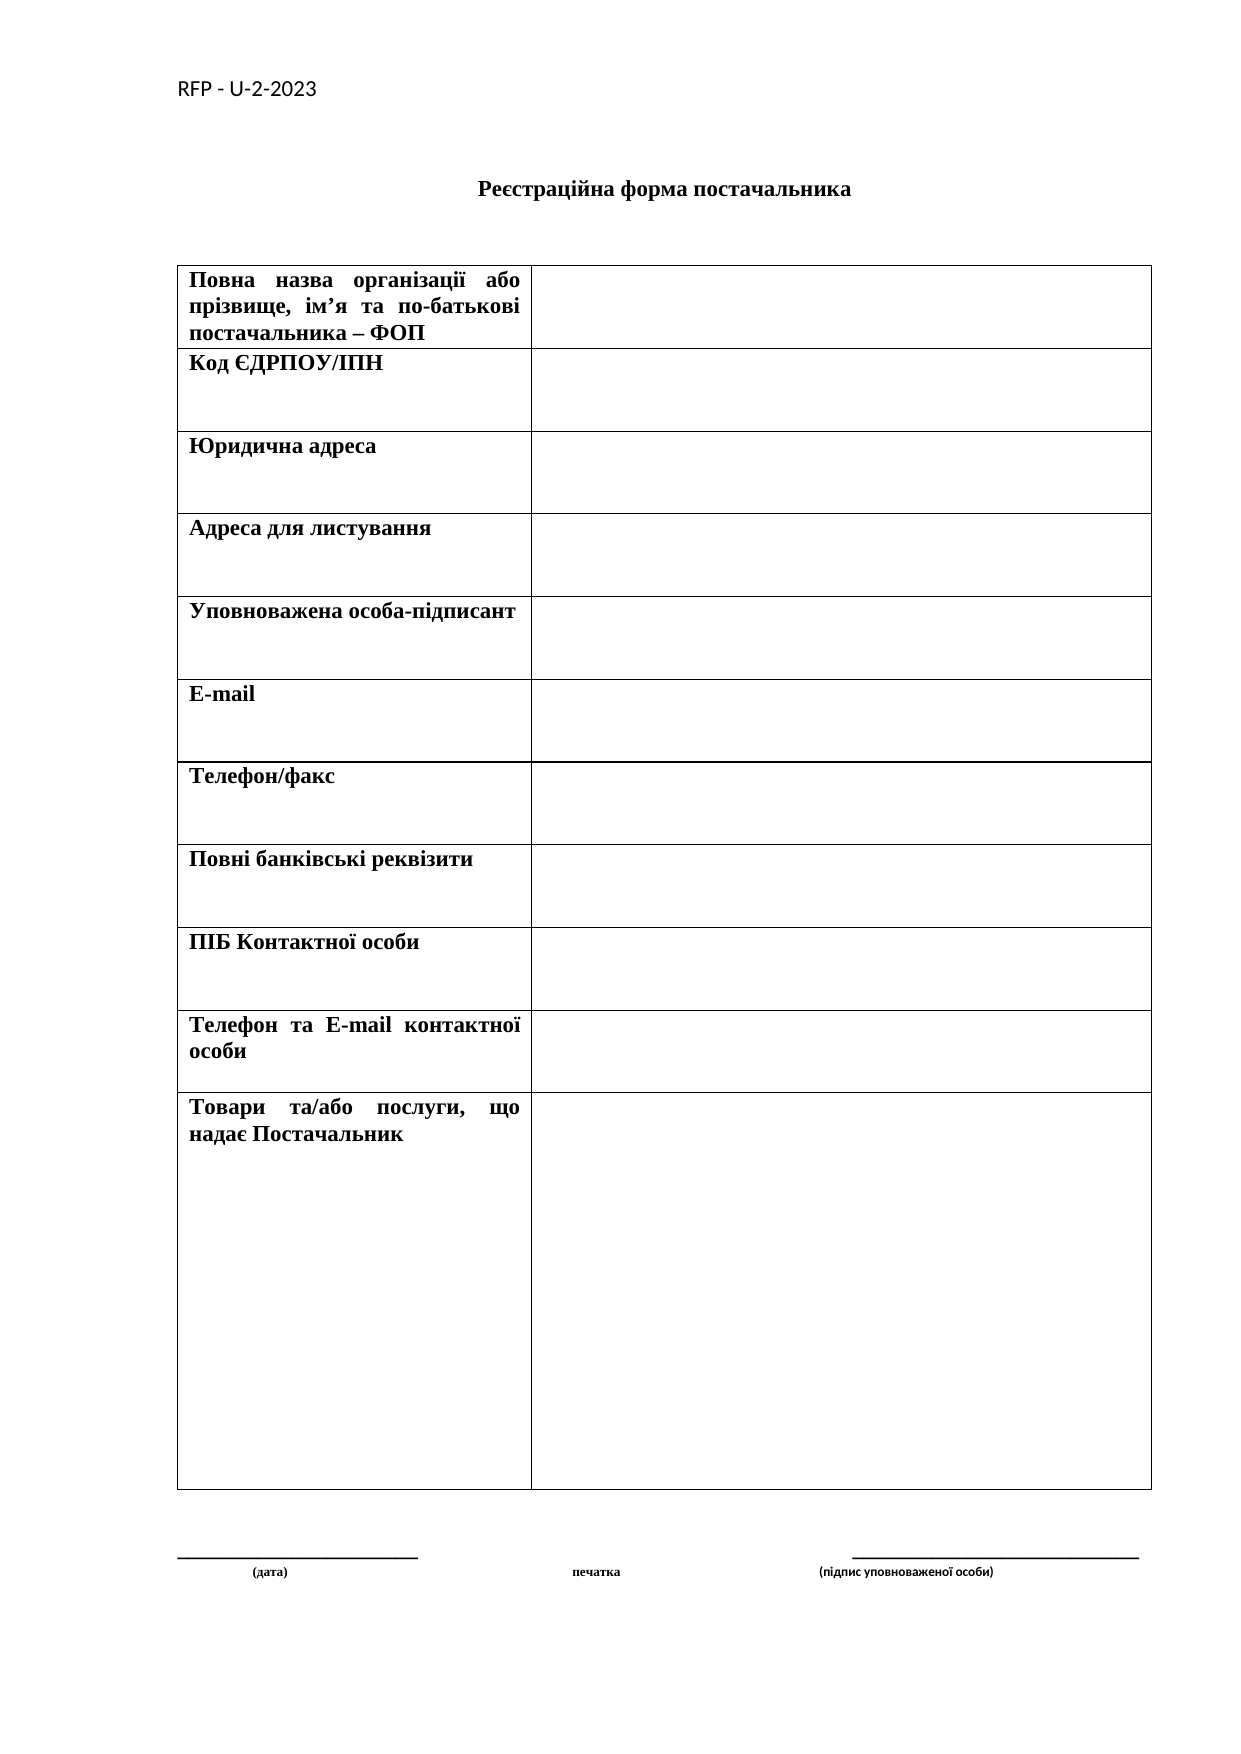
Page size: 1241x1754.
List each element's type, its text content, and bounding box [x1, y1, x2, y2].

text _____________________ _________________________ [177, 1535, 1152, 1561]
table_cell Телефон та E-mail контактної особи [178, 1011, 531, 1092]
table_cell [532, 597, 1151, 679]
text (дата) печатка (підпис уповноваженої особи) [177, 1563, 1152, 1591]
table_cell [532, 928, 1151, 1009]
text Реєстраційна форма постачальника [177, 118, 1152, 201]
table_cell [532, 680, 1151, 761]
table_cell E-mail [178, 680, 531, 761]
table_cell [532, 514, 1151, 596]
table_cell Повні банківські реквізити [178, 845, 531, 927]
table_header Повна назва організації або прізвище, ім’я та по-батькові постачальника – ФОП [178, 266, 531, 348]
table_cell Юридична адреса [178, 432, 531, 513]
table_cell [532, 349, 1151, 431]
table_cell [532, 763, 1151, 844]
table_cell Телефон/факс [178, 763, 531, 844]
table_cell Уповноважена особа-підписант [178, 597, 531, 679]
table_cell [532, 432, 1151, 513]
table_cell [532, 1093, 1151, 1489]
table_cell Адреса для листування [178, 514, 531, 596]
table_cell [532, 845, 1151, 927]
table_cell Товари та/або послуги, що надає Постачальник [178, 1093, 531, 1489]
table_cell [532, 1011, 1151, 1092]
table_cell Код ЄДРПОУ/ІПН [178, 349, 531, 431]
table_header [532, 266, 1151, 348]
table_cell ПІБ Контактної особи [178, 928, 531, 1009]
